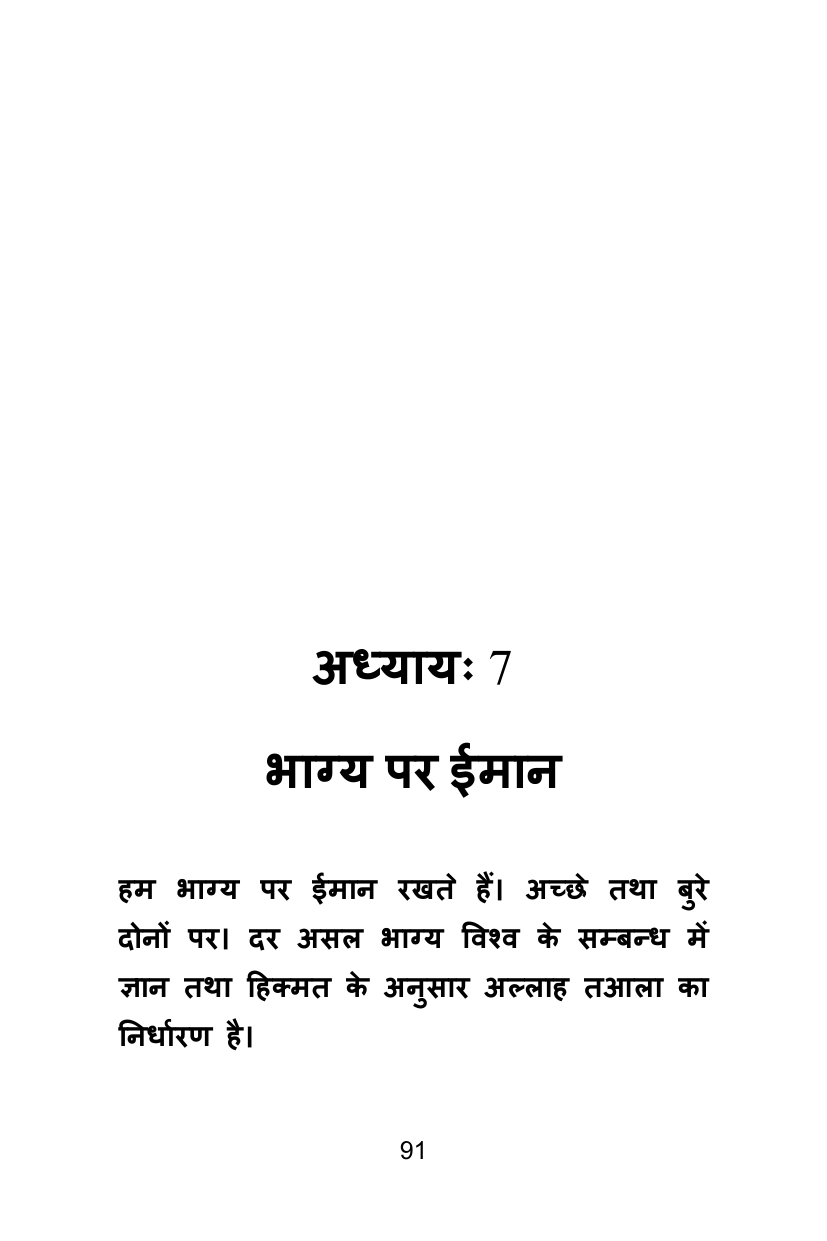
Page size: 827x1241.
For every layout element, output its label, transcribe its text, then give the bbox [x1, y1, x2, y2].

text हम भाग्य पर ईमान रखते हैं। अच्छे तथा बुरे दोनों पर। दर असल भाग्य विश्व के सम्बन्ध में ज्ञान तथा हिक्मत के अनुसार अल्लाह तआला का निर्धारण है। [118, 863, 709, 1059]
subtitle अध्यायः 7 [118, 622, 709, 706]
subtitle भाग्य पर ईमान [118, 727, 709, 811]
